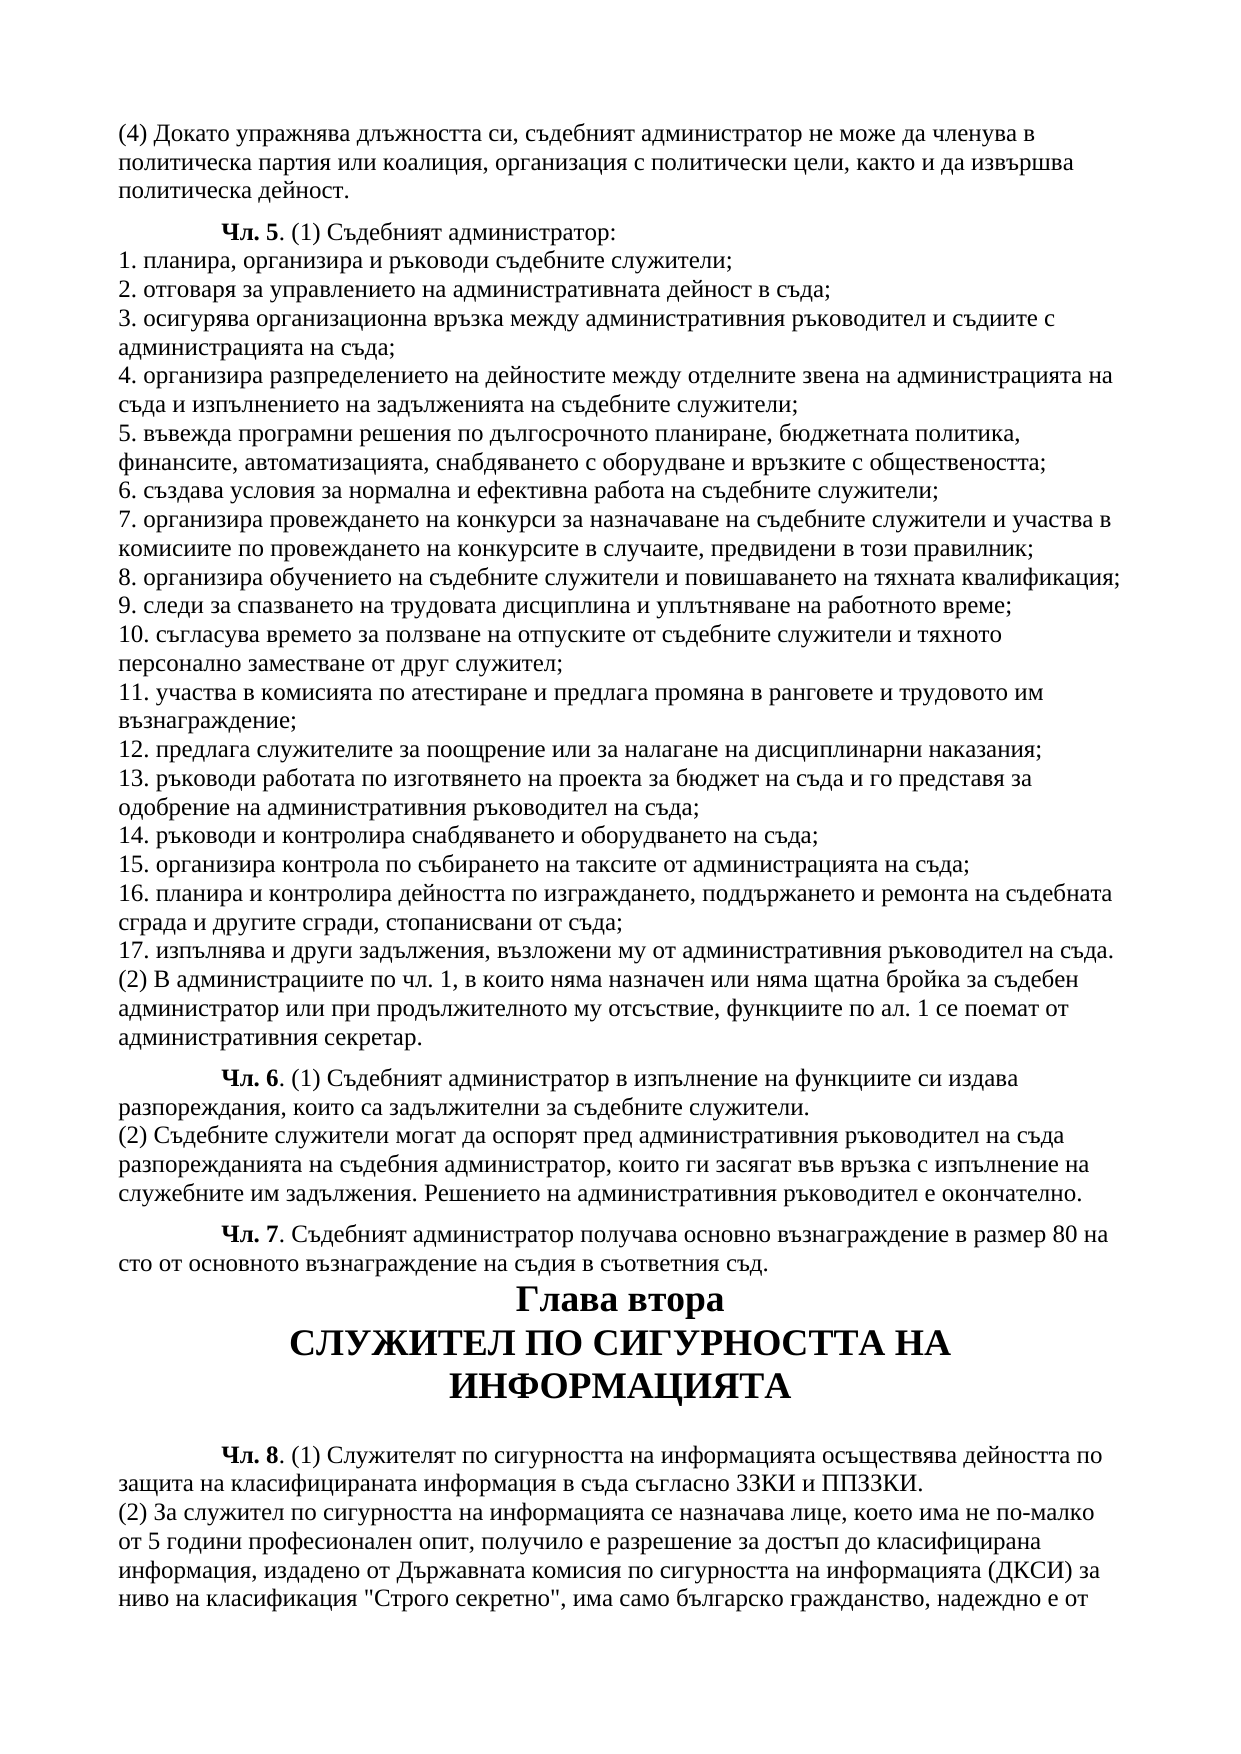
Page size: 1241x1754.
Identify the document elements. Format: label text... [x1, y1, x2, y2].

text 9. следи за спазването на трудовата дисциплина и уплътняване на работното време; [118, 591, 1122, 619]
text 6. създава условия за нормална и ефективна работа на съдебните служители; [118, 476, 1122, 504]
text 7. организира провеждането на конкурси за назначаване на съдебните служители и участва в комисиите по провеждането на конкурсите в случаите, предвидени в този правилник; [118, 504, 1122, 562]
text 12. предлага служителите за поощрение или за налагане на дисциплинарни наказания; [118, 734, 1122, 763]
text 10. съгласува времето за ползване на отпуските от съдебните служители и тяхното персонално заместване от друг служител; [118, 619, 1122, 677]
text 14. ръководи и контролира снабдяването и оборудването на съда; [118, 821, 1122, 849]
text Чл. 6. (1) Съдебният администратор в изпълнение на функциите си издава разпореждания, които са задължителни за съдебните служители. [118, 1063, 1122, 1121]
text Чл. 5. (1) Съдебният администратор: [118, 217, 1122, 246]
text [118, 1497, 1122, 1612]
text 1. планира, организира и ръководи съдебните служители; [118, 246, 1122, 274]
text 4. организира разпределението на дейностите между отделните звена на администрацията на съда и изпълнението на задълженията на съдебните служители; [118, 361, 1122, 418]
text Чл. 8. (1) Служителят по сигурността на информацията осъществява дейността по защита на класифицираната информация в съда съгласно ЗЗКИ и ППЗЗКИ. [118, 1440, 1122, 1497]
text (4) Докато упражнява длъжността си, съдебният администратор не може да членува в политическа партия или коалиция, организация с политически цели, както и да извършва политическа дейност. [118, 118, 1122, 204]
text Чл. 7. Съдебният администратор получава основно възнаграждение в размер 80 на сто от основното възнаграждение на съдия в съответния съд. [118, 1219, 1122, 1277]
text 13. ръководи работата по изготвянето на проекта за бюджет на съда и го представя за одобрение на административния ръководител на съда; [118, 763, 1122, 821]
text 16. планира и контролира дейността по изграждането, поддържането и ремонта на съдебната сграда и другите сгради, стопанисвани от съда; [118, 878, 1122, 936]
text 11. участва в комисията по атестиране и предлага промяна в ранговете и трудовото им възнаграждение; [118, 677, 1122, 734]
text 3. осигурява организационна връзка между административния ръководител и съдиите с администрацията на съда; [118, 303, 1122, 361]
text 15. организира контрола по събирането на таксите от администрацията на съда; [118, 849, 1122, 878]
text 17. изпълнява и други задължения, възложени му от административния ръководител на съда. [118, 936, 1122, 964]
subtitle Глава втора СЛУЖИТЕЛ ПО СИГУРНОСТТА НА ИНФОРМАЦИЯТА [118, 1277, 1122, 1406]
text (2) Съдебните служители могат да оспорят пред административния ръководител на съда разпорежданията на съдебния администратор, които ги засягат във връзка с изпълнение на служебните им задължения. Решението на административния ръководител е окончателно. [118, 1121, 1122, 1207]
text 5. въвежда програмни решения по дългосрочното планиране, бюджетната политика, финансите, автоматизацията, снабдяването с оборудване и връзките с обществеността; [118, 418, 1122, 476]
text 2. отговаря за управлението на административната дейност в съда; [118, 274, 1122, 303]
text (2) В администрациите по чл. 1, в които няма назначен или няма щатна бройка за съдебен администратор или при продължителното му отсъствие, функциите по ал. 1 се поемат от административния секретар. [118, 964, 1122, 1051]
text 8. организира обучението на съдебните служители и повишаването на тяхната квалификация; [118, 562, 1122, 591]
